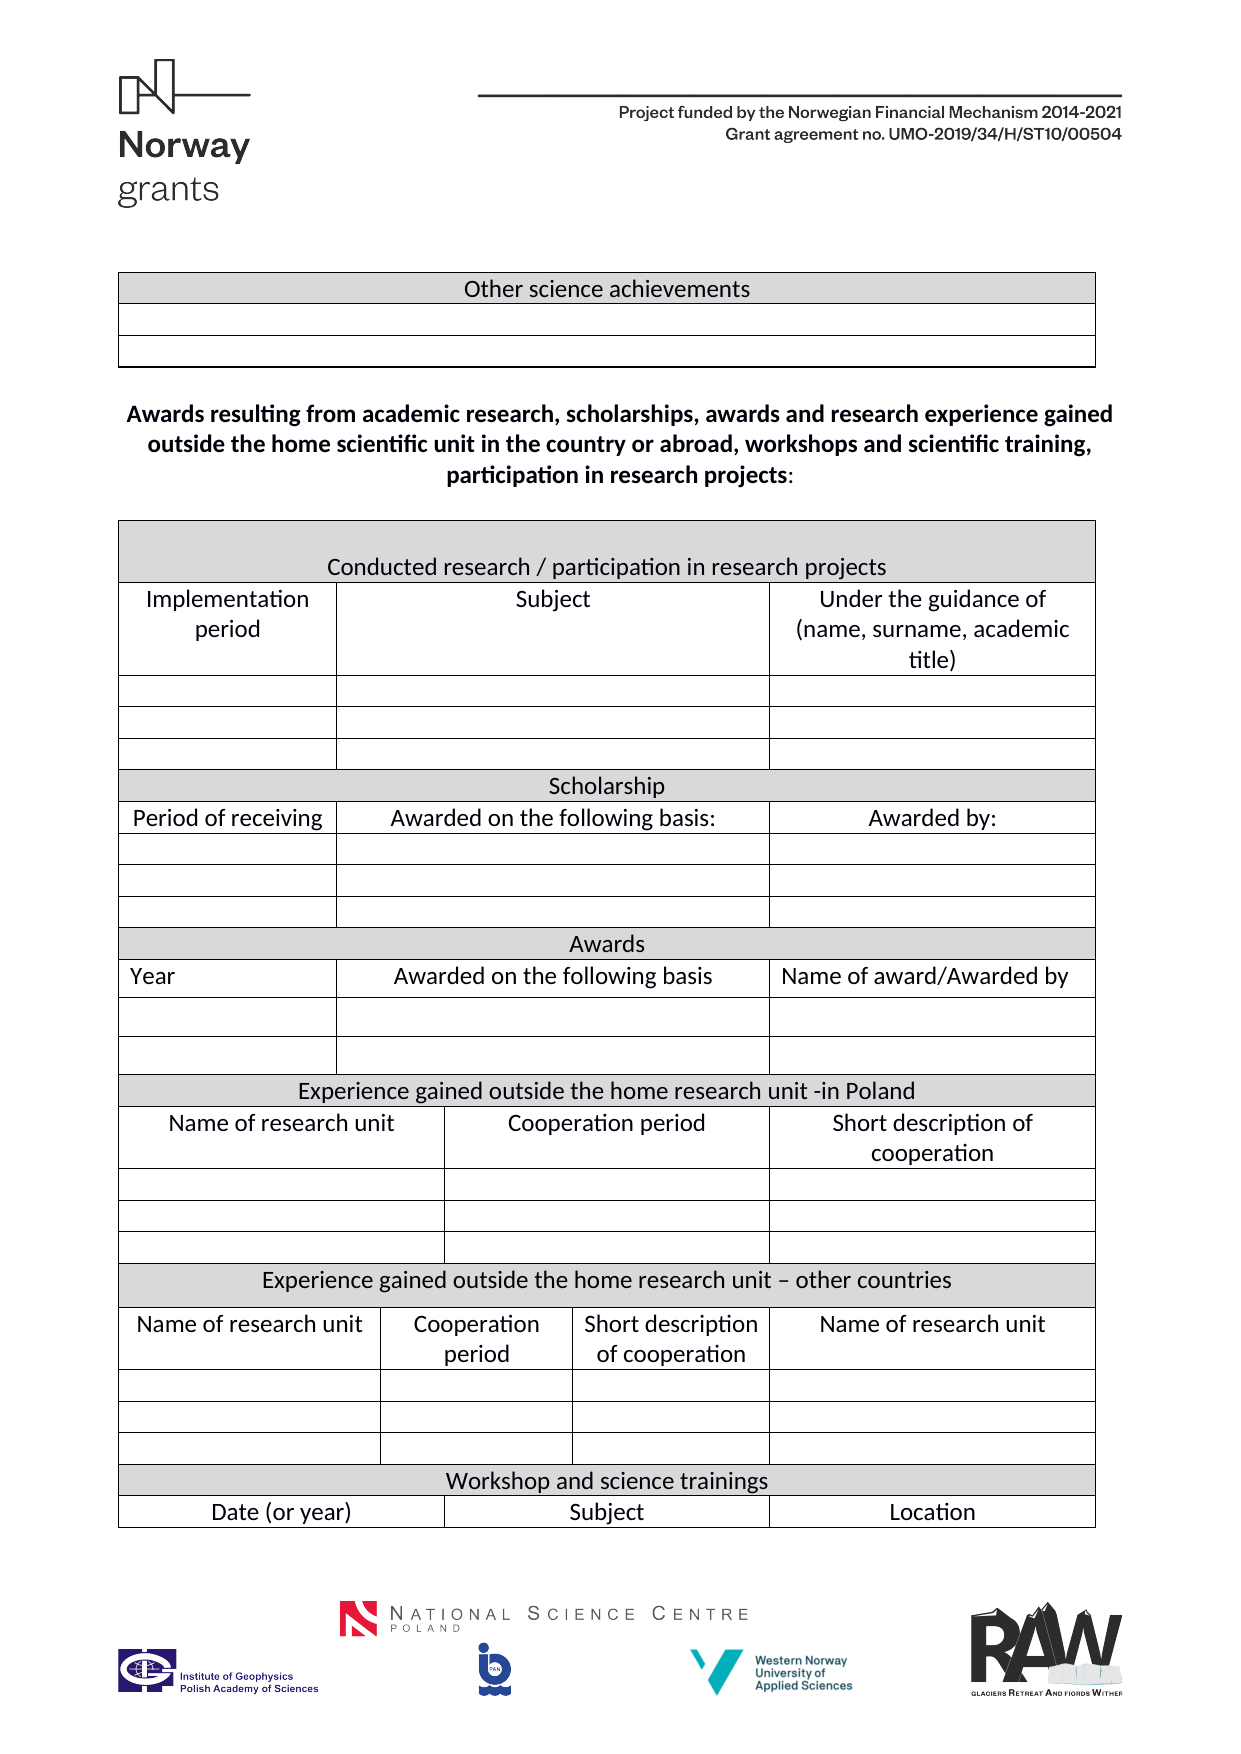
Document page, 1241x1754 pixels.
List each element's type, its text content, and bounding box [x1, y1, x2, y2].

table_cell [119, 1370, 380, 1401]
table_cell [119, 336, 1095, 366]
table_cell [573, 1370, 769, 1401]
table_cell [770, 1201, 1095, 1231]
table_cell Name of research unit [770, 1308, 1095, 1369]
table_cell Name of award/Awarded by [770, 960, 1095, 997]
table_cell [119, 1037, 336, 1074]
table_cell [770, 1232, 1095, 1263]
table_header Conducted research / participation in research projects [119, 521, 1095, 582]
table_cell [573, 1402, 769, 1432]
table_cell Cooperation period [381, 1308, 572, 1369]
table_cell [119, 739, 336, 769]
table_cell [119, 1169, 444, 1199]
table_cell Date (or year) [119, 1496, 444, 1527]
table_cell Scholarship [119, 770, 1095, 801]
table_cell [770, 865, 1095, 896]
table_cell Period of receiving [119, 802, 336, 832]
table_cell Subject [445, 1496, 769, 1527]
table_cell Awarded on the following basis [337, 960, 769, 997]
table_cell [445, 1169, 769, 1199]
table_cell [119, 304, 1095, 335]
table_cell [337, 897, 769, 927]
table_cell [770, 676, 1095, 706]
table_cell [337, 739, 769, 769]
table_cell Awarded by: [770, 802, 1095, 832]
table_cell [770, 897, 1095, 927]
table_cell [381, 1370, 572, 1401]
table_cell [573, 1433, 769, 1464]
table_cell Other science achievements [119, 273, 1095, 303]
table_cell [770, 998, 1095, 1036]
table_cell Location [770, 1496, 1095, 1527]
text Awards resulting from academic research, scholarships, awards and research experience gained outside the home scientific unit in the country or abroad, workshops and scientific training, participation in research projects: [118, 398, 1122, 489]
table_cell Short description of cooperation [770, 1107, 1095, 1168]
table_cell [119, 897, 336, 927]
table_cell [381, 1402, 572, 1432]
table_cell [119, 865, 336, 896]
table_cell [770, 707, 1095, 738]
table_cell [770, 1037, 1095, 1074]
table_cell Experience gained outside the home research unit -in Poland [119, 1075, 1095, 1106]
table_cell Cooperation period [445, 1107, 769, 1168]
table_cell [381, 1433, 572, 1464]
table_cell Name of research unit [119, 1107, 444, 1168]
table_cell Year [119, 960, 336, 997]
picture [118, 1601, 1123, 1696]
picture [118, 59, 1123, 208]
table_cell [770, 1169, 1095, 1199]
table_cell [119, 998, 336, 1036]
table_cell [337, 834, 769, 864]
table_cell [119, 1201, 444, 1231]
table_cell [337, 998, 769, 1036]
table_cell Workshop and science trainings [119, 1465, 1095, 1495]
table_cell Subject [337, 583, 769, 675]
table_cell [337, 676, 769, 706]
table_cell [770, 834, 1095, 864]
table_cell Name of research unit [119, 1308, 380, 1369]
table_cell Implementation period [119, 583, 336, 675]
table_cell [445, 1201, 769, 1231]
table_cell Short description of cooperation [573, 1308, 769, 1369]
table_cell Awards [119, 928, 1095, 959]
table_cell [119, 1232, 444, 1263]
table_cell [119, 834, 336, 864]
table_cell Awarded on the following basis: [337, 802, 769, 832]
table_cell [770, 1370, 1095, 1401]
table_cell [119, 707, 336, 738]
table_cell [119, 1433, 380, 1464]
table_cell [337, 1037, 769, 1074]
table_cell [337, 707, 769, 738]
table_cell [770, 739, 1095, 769]
table_cell [119, 676, 336, 706]
table_cell [337, 865, 769, 896]
table_cell Experience gained outside the home research unit – other countries [119, 1264, 1095, 1307]
table_cell [770, 1402, 1095, 1432]
table_cell [445, 1232, 769, 1263]
table_cell [119, 1402, 380, 1432]
table_cell Under the guidance of (name, surname, academic title) [770, 583, 1095, 675]
table_cell [770, 1433, 1095, 1464]
